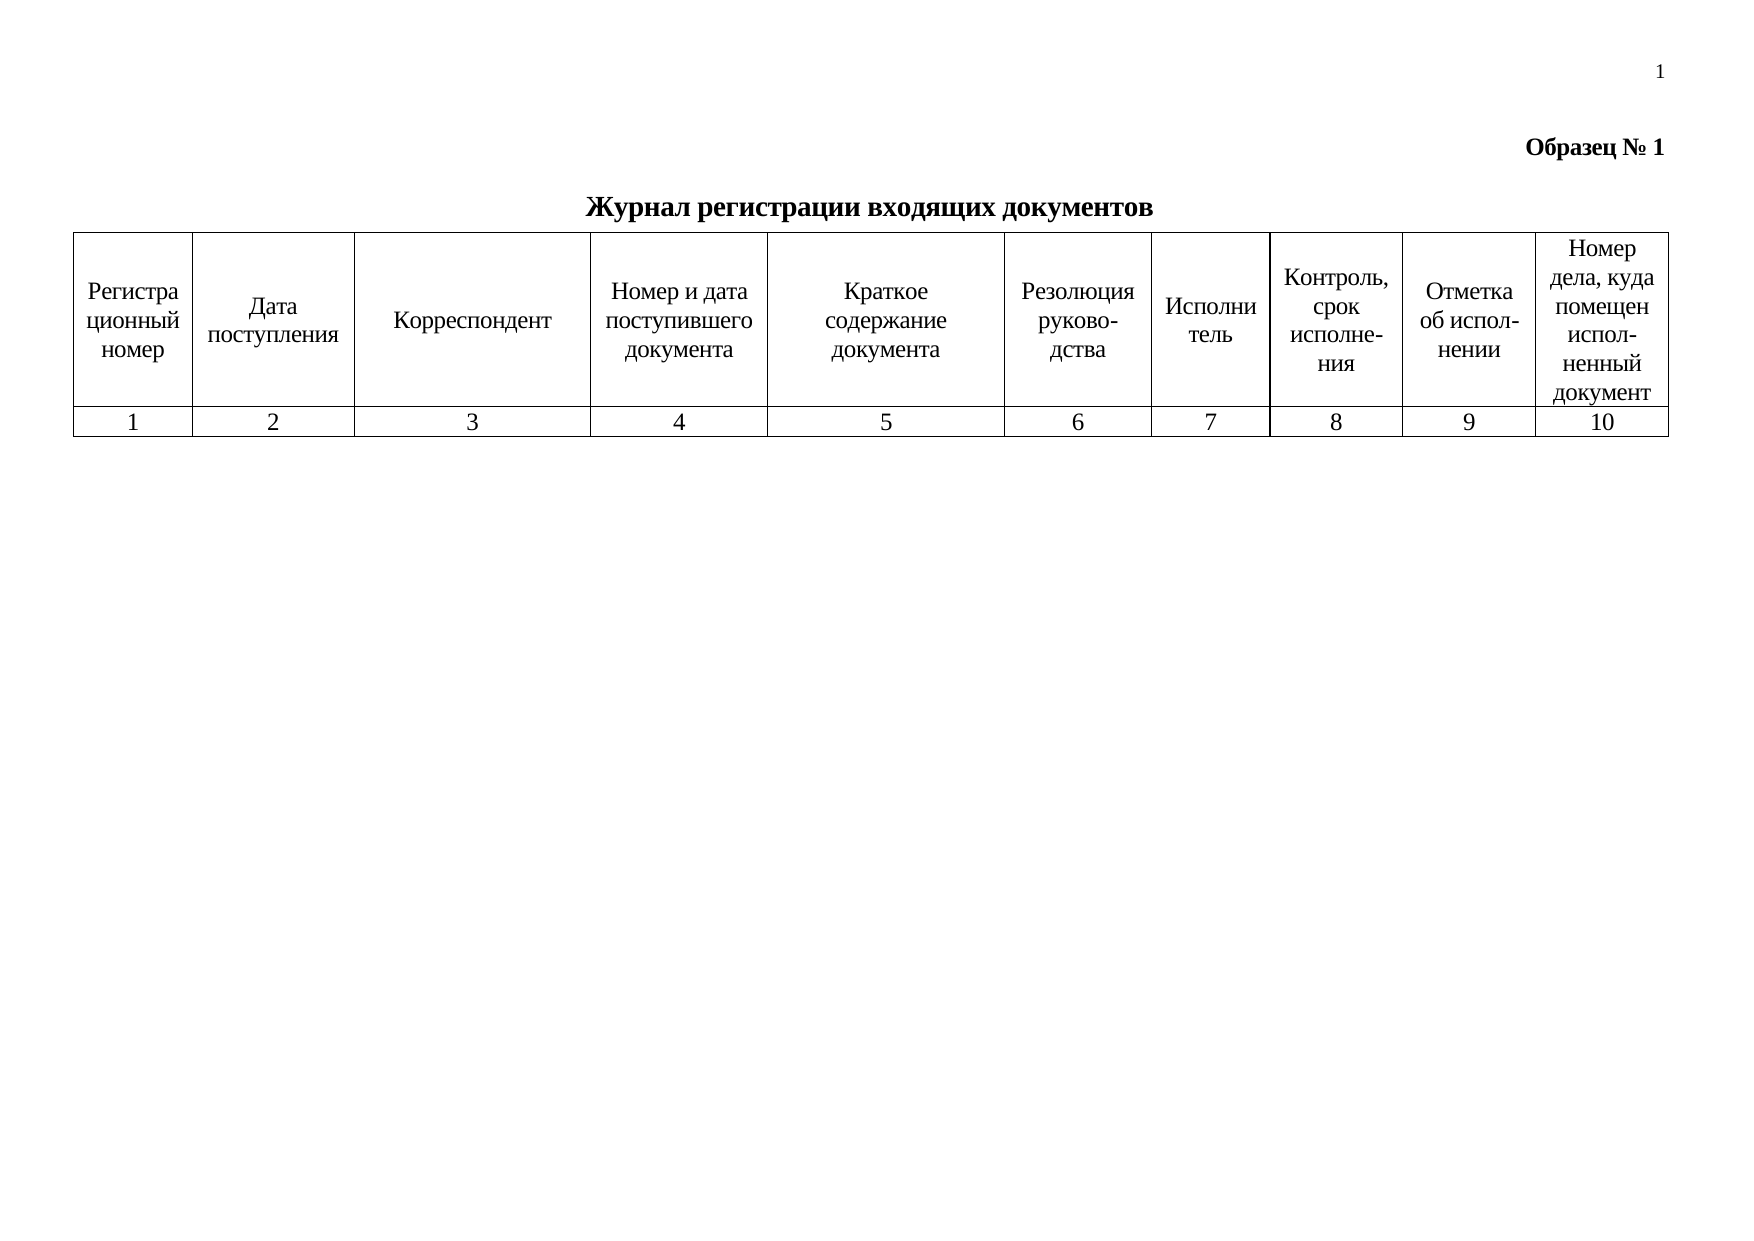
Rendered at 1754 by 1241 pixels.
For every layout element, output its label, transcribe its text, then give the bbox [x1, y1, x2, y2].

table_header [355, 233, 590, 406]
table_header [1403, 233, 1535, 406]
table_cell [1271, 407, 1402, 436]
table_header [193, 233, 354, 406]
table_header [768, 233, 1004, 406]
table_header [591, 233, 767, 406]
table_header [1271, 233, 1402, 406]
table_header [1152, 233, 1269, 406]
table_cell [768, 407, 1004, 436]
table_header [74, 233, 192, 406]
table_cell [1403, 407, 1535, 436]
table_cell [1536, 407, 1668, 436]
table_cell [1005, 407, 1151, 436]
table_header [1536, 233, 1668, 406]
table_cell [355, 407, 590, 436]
text Журнал регистрации входящих документов [74, 189, 1665, 223]
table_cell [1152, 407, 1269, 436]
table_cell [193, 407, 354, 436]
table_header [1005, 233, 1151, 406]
subtitle Образец № 1 [74, 132, 1665, 160]
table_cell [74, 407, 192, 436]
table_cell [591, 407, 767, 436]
